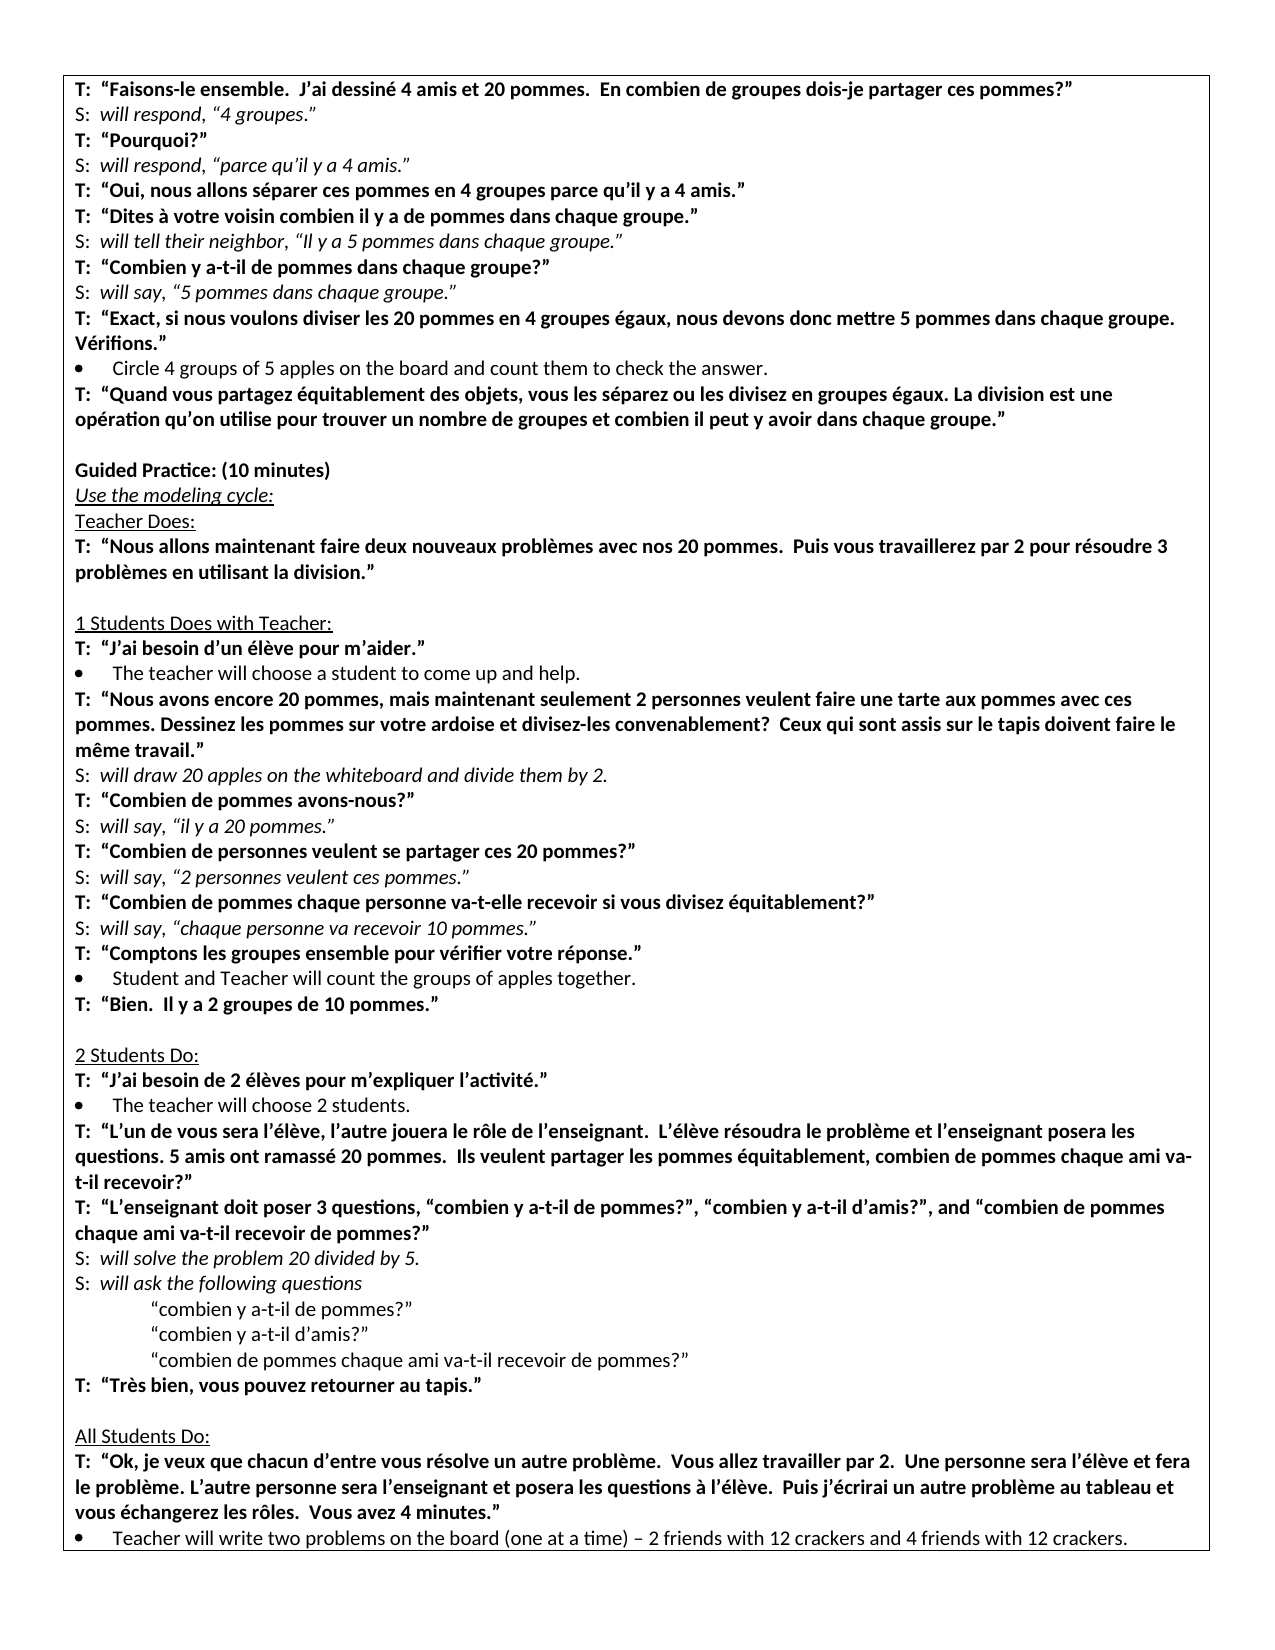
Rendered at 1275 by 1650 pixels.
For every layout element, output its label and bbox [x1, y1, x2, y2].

table_cell [64, 76, 1209, 1550]
